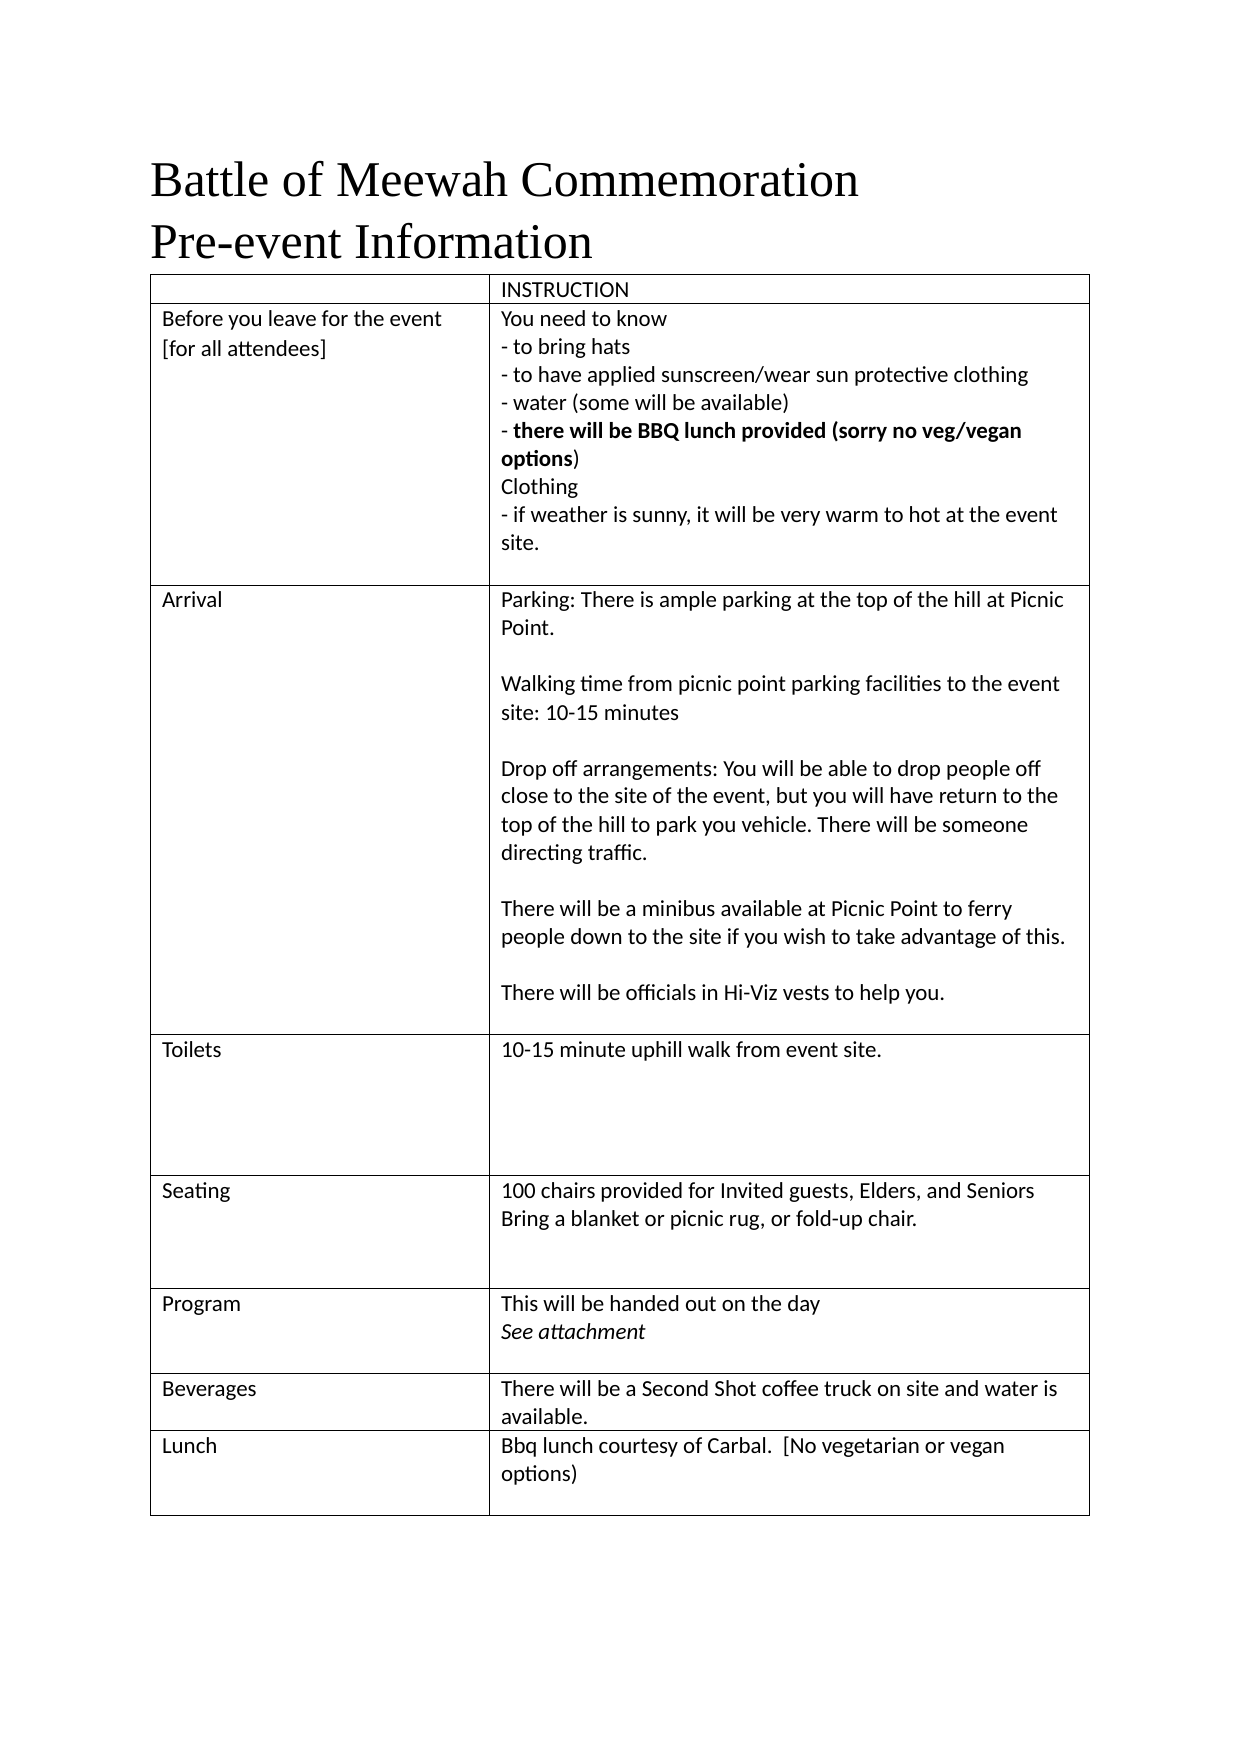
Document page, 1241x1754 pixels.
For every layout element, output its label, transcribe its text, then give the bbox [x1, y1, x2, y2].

table_cell This will be handed out on the day See attachment [490, 1289, 1089, 1373]
table_cell 10-15 minute uphill walk from event site. [490, 1035, 1089, 1175]
table_cell Parking: There is ample parking at the top of the hill at Picnic Point. Walking time from picnic point parking facilities to the event site: 10-15 minutes Drop off arrangements: You will be able to drop people off close to the site of the event, but you will have return to the top of the hill to park you vehicle. There will be someone directing traffic. There will be a minibus available at Picnic Point to ferry people down to the site if you wish to take advantage of this. There will be officials in Hi-Viz vests to help you. [490, 586, 1089, 1034]
table_header [151, 275, 489, 303]
table_cell Arrival [151, 586, 489, 1034]
table_header INSTRUCTION [490, 275, 1089, 303]
text Battle of Meewah Commemoration [150, 150, 1090, 207]
table_cell Toilets [151, 1035, 489, 1175]
text Pre-event Information [150, 212, 1090, 269]
table_cell Lunch [151, 1431, 489, 1515]
table_cell There will be a Second Shot coffee truck on site and water is available. [490, 1374, 1089, 1430]
table_cell You need to know - to bring hats - to have applied sunscreen/wear sun protective clothing - water (some will be available) - there will be BBQ lunch provided (sorry no veg/vegan options) Clothing - if weather is sunny, it will be very warm to hot at the event site. [490, 304, 1089, 584]
table_cell Bbq lunch courtesy of Carbal. [No vegetarian or vegan options) [490, 1431, 1089, 1515]
table_cell Program [151, 1289, 489, 1373]
table_cell 100 chairs provided for Invited guests, Elders, and Seniors Bring a blanket or picnic rug, or fold-up chair. [490, 1176, 1089, 1288]
table_cell Beverages [151, 1374, 489, 1430]
table_cell Before you leave for the event [for all attendees] [151, 304, 489, 584]
table_cell Seating [151, 1176, 489, 1288]
